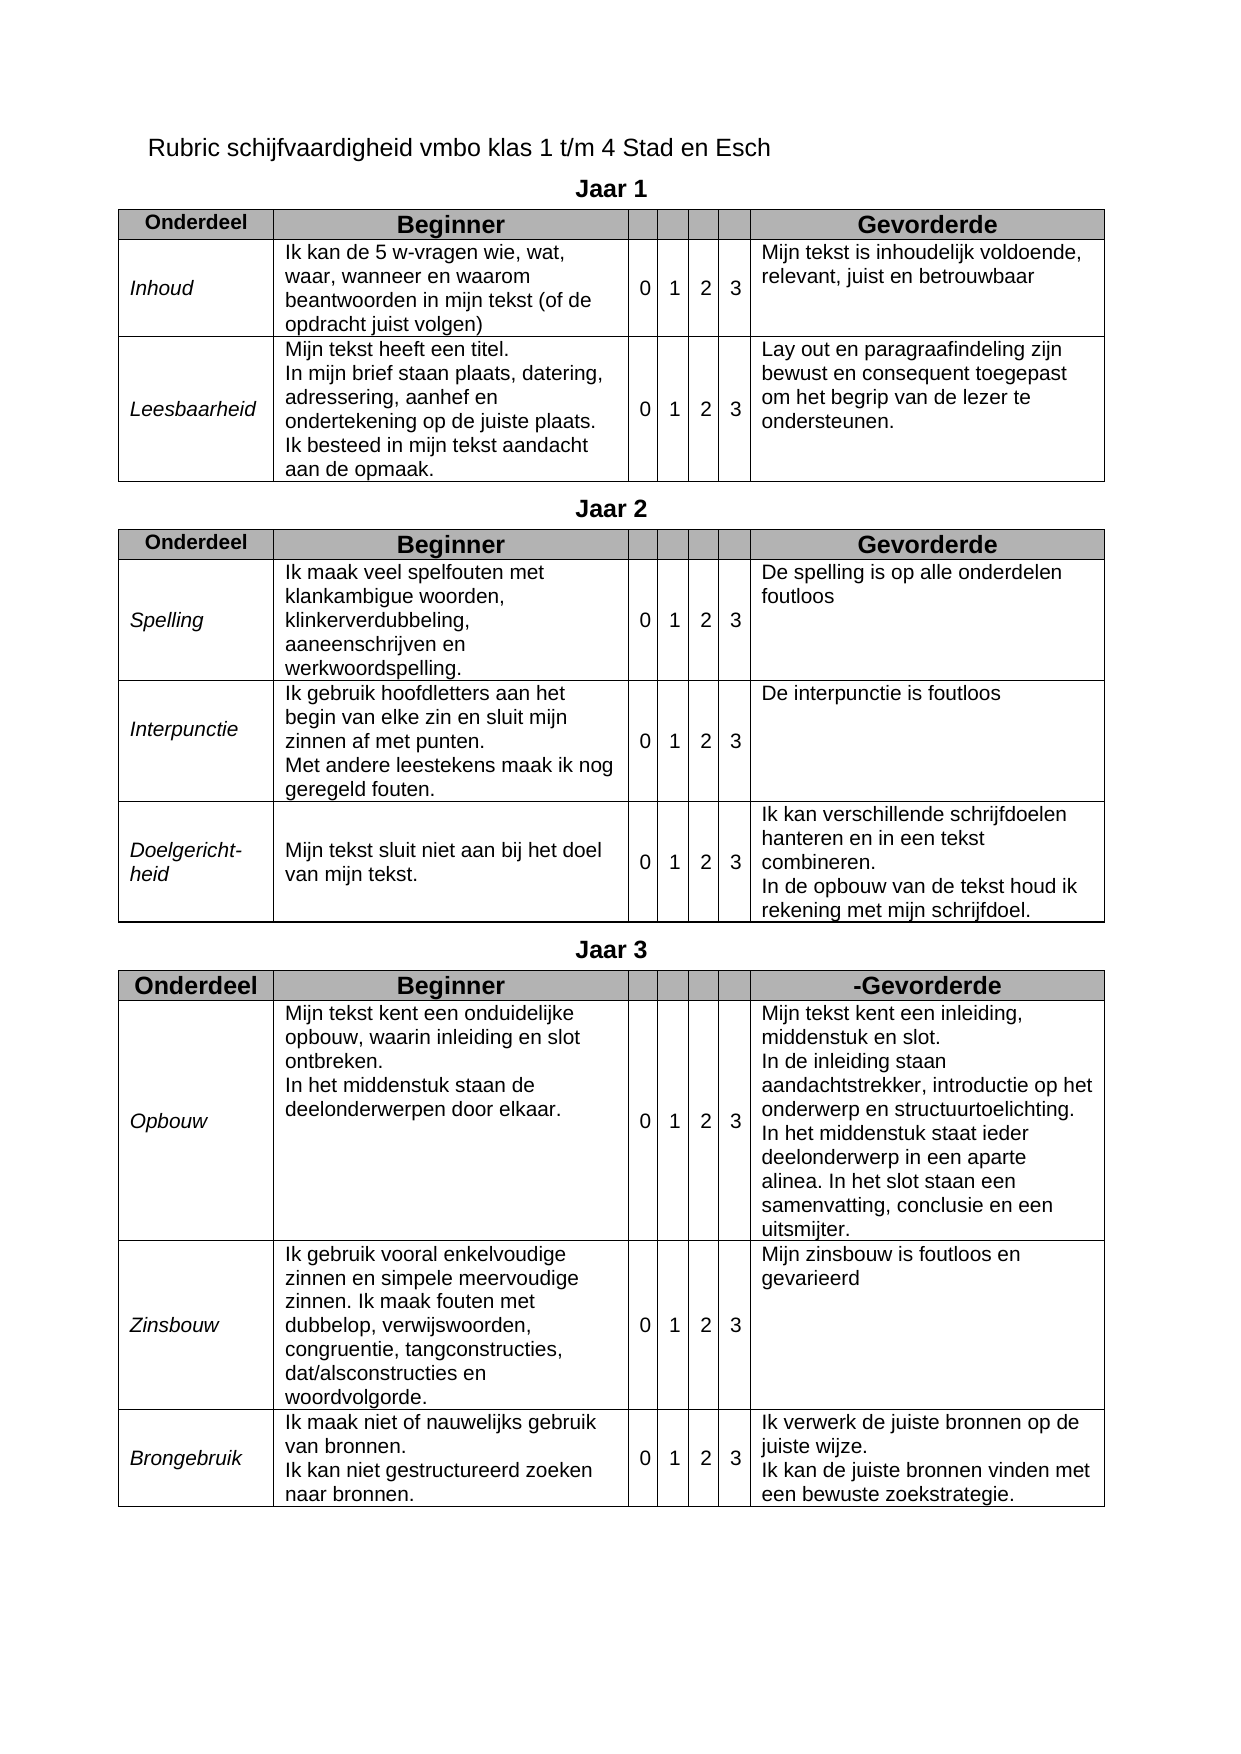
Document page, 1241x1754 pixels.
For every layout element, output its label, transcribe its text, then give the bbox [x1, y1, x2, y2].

table_cell Ik gebruik hoofdletters aan het begin van elke zin en sluit mijn zinnen af met punten. Met andere leestekens maak ik nog geregeld fouten. [274, 681, 628, 801]
table_cell 1 [658, 1410, 688, 1506]
table_cell [658, 210, 688, 239]
table_cell Jaar 2 [118, 482, 1104, 529]
table_cell Ik gebruik vooral enkelvoudige zinnen en simpele meervoudige zinnen. Ik maak fouten met dubbelop, verwijswoorden, congruentie, tangconstructies, dat/alsconstructies en woordvolgorde. [274, 1241, 628, 1409]
table_cell Beginner [274, 530, 628, 559]
table_cell [719, 210, 750, 239]
table_cell 3 [719, 240, 750, 336]
table_cell Gevorderde [751, 210, 1104, 239]
table_cell Mijn tekst sluit niet aan bij het doel van mijn tekst. [274, 802, 628, 921]
table_cell -Gevorderde [751, 971, 1104, 1000]
table_cell Mijn tekst kent een inleiding, middenstuk en slot. In de inleiding staan aandachtstrekker, introductie op het onderwerp en structuurtoelichting. In het middenstuk staat ieder deelonderwerp in een aparte alinea. In het slot staan een samenvatting, conclusie en een uitsmijter. [751, 1001, 1104, 1240]
table_cell 2 [689, 337, 718, 481]
table_cell 3 [719, 681, 750, 801]
table_cell De interpunctie is foutloos [751, 681, 1104, 801]
table_cell Gevorderde [751, 530, 1104, 559]
table_cell 3 [719, 337, 750, 481]
table_cell 0 [629, 337, 657, 481]
table_cell 3 [719, 1241, 750, 1409]
table_cell Leesbaarheid [119, 337, 273, 481]
table_cell 2 [689, 1241, 718, 1409]
table_cell Ik kan verschillende schrijfdoelen hanteren en in een tekst combineren. In de opbouw van de tekst houd ik rekening met mijn schrijfdoel. [751, 802, 1104, 921]
table_cell Onderdeel [119, 971, 273, 1000]
table_cell 0 [629, 240, 657, 336]
table_cell Mijn tekst kent een onduidelijke opbouw, waarin inleiding en slot ontbreken. In het middenstuk staan de deelonderwerpen door elkaar. [274, 1001, 628, 1240]
table_cell Ik verwerk de juiste bronnen op de juiste wijze. Ik kan de juiste bronnen vinden met een bewuste zoekstrategie. [751, 1410, 1104, 1506]
table_cell 0 [629, 681, 657, 801]
table_cell 1 [658, 1241, 688, 1409]
table_cell 2 [689, 240, 718, 336]
table_cell 1 [658, 802, 688, 921]
table_cell Beginner [274, 971, 628, 1000]
table_cell 0 [629, 560, 657, 680]
table_cell Mijn zinsbouw is foutloos en gevarieerd [751, 1241, 1104, 1409]
table_cell 0 [629, 1001, 657, 1240]
table_cell Beginner [274, 210, 628, 239]
table_cell 1 [658, 681, 688, 801]
table_cell 3 [719, 1410, 750, 1506]
table_cell [658, 530, 688, 559]
table_cell Spelling [119, 560, 273, 680]
table_cell Lay out en paragraafindeling zijn bewust en consequent toegepast om het begrip van de lezer te ondersteunen. [751, 337, 1104, 481]
table_cell [629, 971, 657, 1000]
table_cell Mijn tekst is inhoudelijk voldoende, relevant, juist en betrouwbaar [751, 240, 1104, 336]
table_cell Inhoud [119, 240, 273, 336]
table_cell [719, 971, 750, 1000]
table_cell 3 [719, 1001, 750, 1240]
table_cell 1 [658, 240, 688, 336]
table_cell 1 [658, 1001, 688, 1240]
table_cell [719, 530, 750, 559]
table_cell [629, 530, 657, 559]
table_cell [689, 971, 718, 1000]
table_cell De spelling is op alle onderdelen foutloos [751, 560, 1104, 680]
table_cell Ik maak niet of nauwelijks gebruik van bronnen. Ik kan niet gestructureerd zoeken naar bronnen. [274, 1410, 628, 1506]
table_cell Onderdeel [119, 530, 273, 559]
table_cell 2 [689, 1001, 718, 1240]
table_cell 0 [629, 1241, 657, 1409]
table_cell 2 [689, 802, 718, 921]
table_cell Ik kan de 5 w-vragen wie, wat, waar, wanneer en waarom beantwoorden in mijn tekst (of de opdracht juist volgen) [274, 240, 628, 336]
table_cell [689, 530, 718, 559]
table_cell Interpunctie [119, 681, 273, 801]
table_cell Ik maak veel spelfouten met klankambigue woorden, klinkerverdubbeling, aaneenschrijven en werkwoordspelling. [274, 560, 628, 680]
table_cell [658, 971, 688, 1000]
table_cell Mijn tekst heeft een titel. In mijn brief staan plaats, datering, adressering, aanhef en ondertekening op de juiste plaats. Ik besteed in mijn tekst aandacht aan de opmaak. [274, 337, 628, 481]
table_cell 2 [689, 681, 718, 801]
table_cell 3 [719, 802, 750, 921]
table_cell 1 [658, 337, 688, 481]
table_cell Jaar 3 [118, 923, 1104, 970]
table_cell 2 [689, 560, 718, 680]
table_cell [689, 210, 718, 239]
table_cell 0 [629, 802, 657, 921]
table_cell 1 [658, 560, 688, 680]
table_cell [629, 210, 657, 239]
table_header Jaar 1 [118, 162, 1104, 209]
table_cell Doelgericht-heid [119, 802, 273, 921]
text Rubric schijfvaardigheid vmbo klas 1 t/m 4 Stad en Esch [148, 133, 1092, 162]
table_cell 3 [719, 560, 750, 680]
table_cell Zinsbouw [119, 1241, 273, 1409]
table_cell 0 [629, 1410, 657, 1506]
table_cell Brongebruik [119, 1410, 273, 1506]
table_cell Onderdeel [119, 210, 273, 239]
table_cell Opbouw [119, 1001, 273, 1240]
table_cell 2 [689, 1410, 718, 1506]
